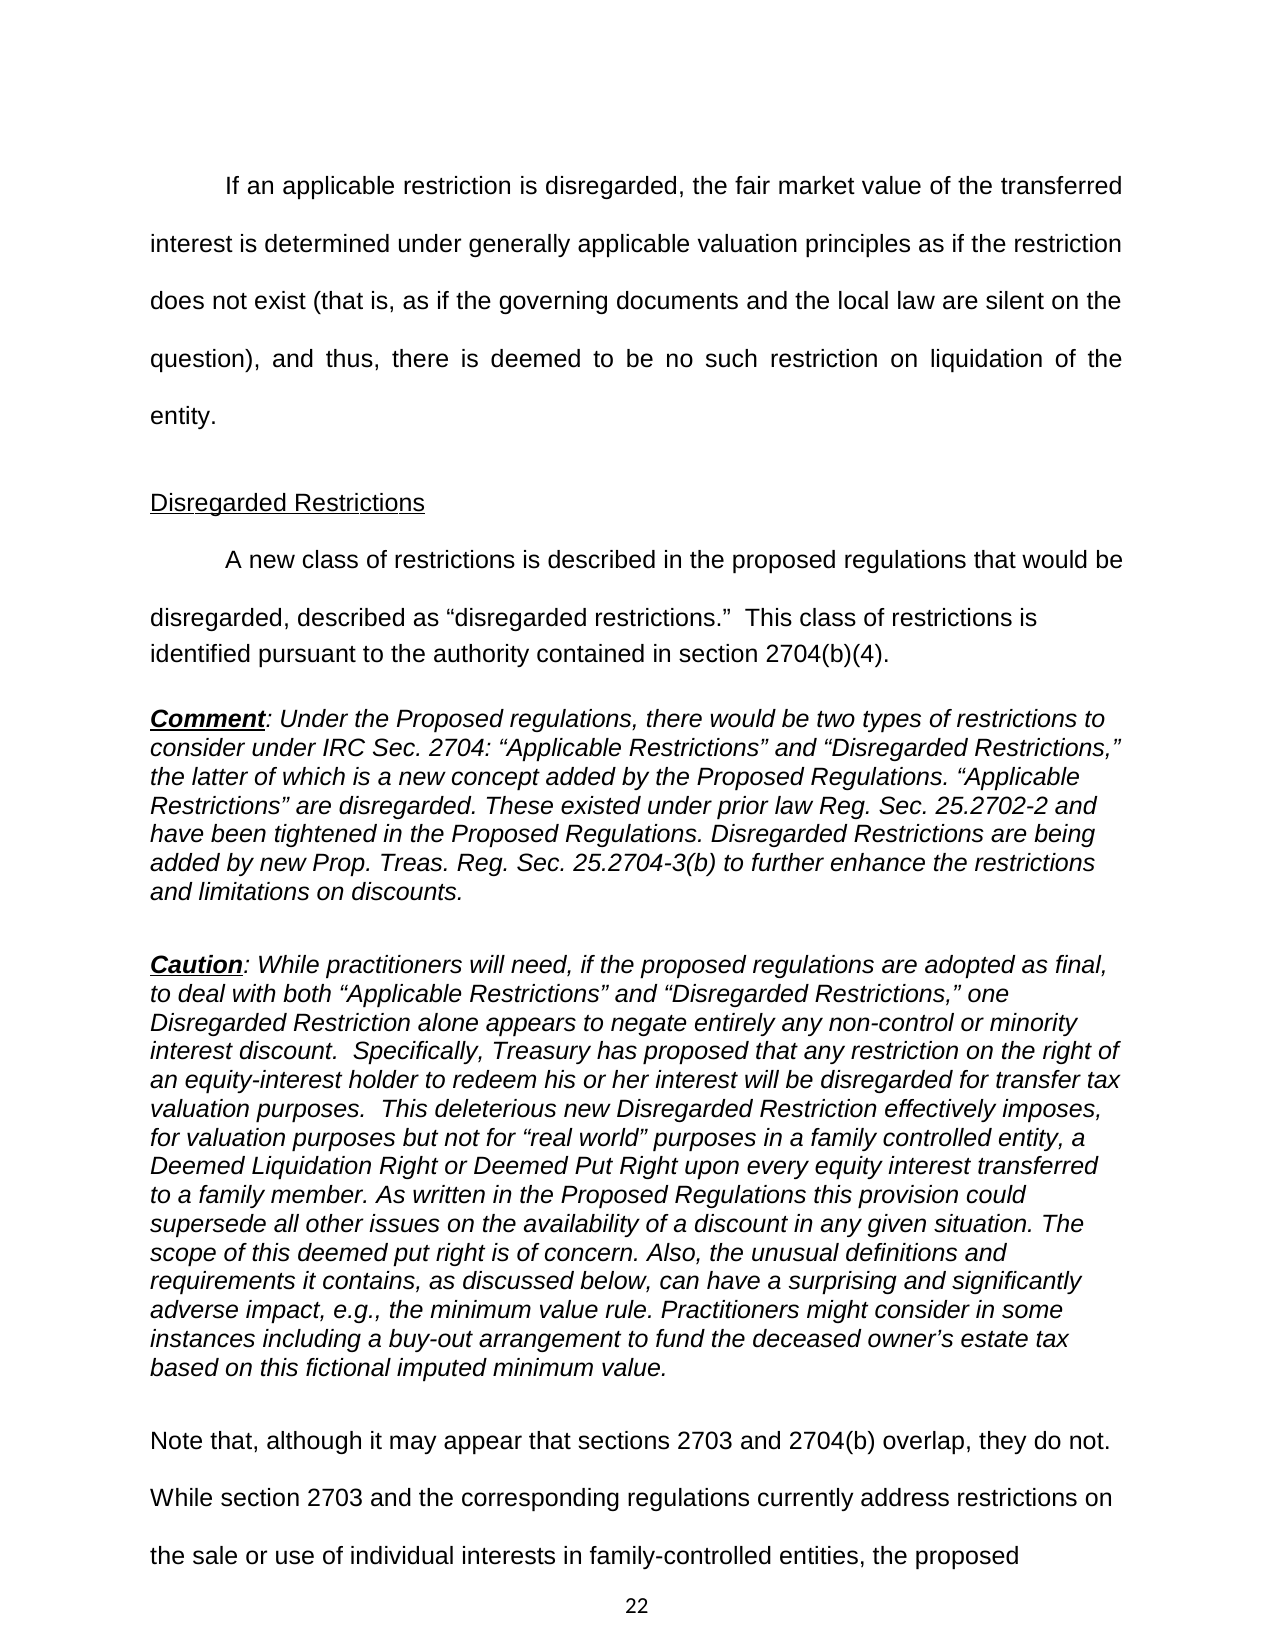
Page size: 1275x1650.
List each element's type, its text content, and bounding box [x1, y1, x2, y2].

text Caution: While practitioners will need, if the proposed regulations are adopted as final, to deal with both “Applicable Restrictions” and “Disregarded Restrictions,” one Disregarded Restriction alone appears to negate entirely any non-control or minority interest discount. Specifically, Treasury has proposed that any restriction on the right of an equity-interest holder to redeem his or her interest will be disregarded for transfer tax valuation purposes. This deleterious new Disregarded Restriction effectively imposes, for valuation purposes but not for “real world” purposes in a family controlled entity, a Deemed Liquidation Right or Deemed Put Right upon every equity interest transferred to a family member. As written in the Proposed Regulations this provision could supersede all other issues on the availability of a discount in any given situation. The scope of this deemed put right is of concern. Also, the unusual definitions and requirements it contains, as discussed below, can have a surprising and significantly adverse impact, e.g., the minimum value rule. Practitioners might consider in some instances including a buy-out arrangement to fund the deceased owner’s estate tax based on this fictional imputed minimum value. [150, 950, 1123, 1381]
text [150, 1426, 1123, 1569]
text If an applicable restriction is disregarded, the fair market value of the transferred interest is determined under generally applicable valuation principles as if the restriction does not exist (that is, as if the governing documents and the local law are silent on the question), and thus, there is deemed to be no such restriction on liquidation of the entity. [150, 171, 1123, 430]
text disregarded, described as “disregarded restrictions.” This class of restrictions is [150, 602, 1135, 631]
text identified pursuant to the authority contained in section 2704(b)(4). [150, 639, 1123, 668]
text Disregarded Restrictions [150, 487, 1135, 516]
text A new class of restrictions is described in the proposed regulations that would be [225, 545, 1135, 574]
text Comment: Under the Proposed regulations, there would be two types of restrictions to consider under IRC Sec. 2704: “Applicable Restrictions” and “Disregarded Restrictions,” the latter of which is a new concept added by the Proposed Regulations. “Applicable Restrictions” are disregarded. These existed under prior law Reg. Sec. 25.2702-2 and have been tightened in the Proposed Regulations. Disregarded Restrictions are being added by new Prop. Treas. Reg. Sec. 25.2704-3(b) to further enhance the restrictions and limitations on discounts. [150, 704, 1123, 906]
